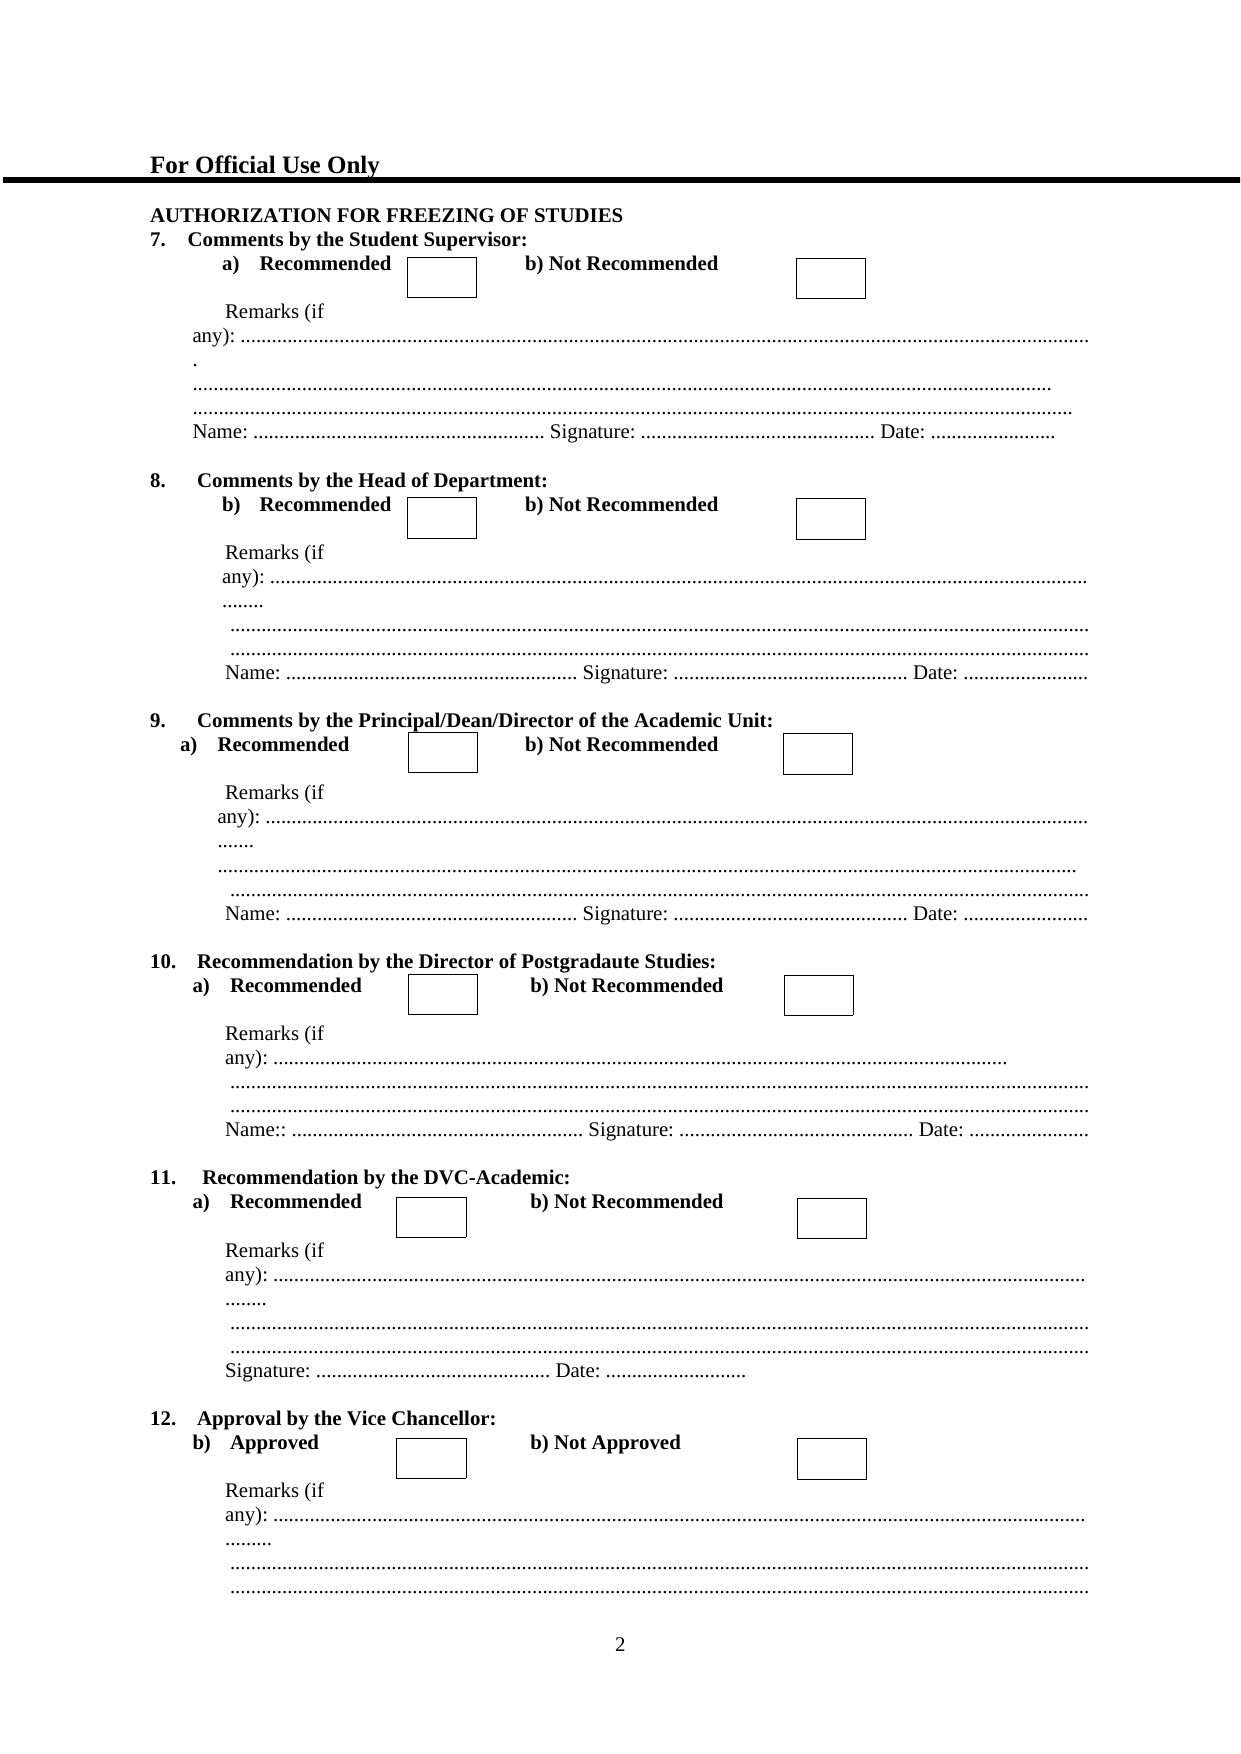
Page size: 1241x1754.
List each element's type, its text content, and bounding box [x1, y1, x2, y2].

list Approval by the Vice Chancellor: [150, 1406, 1090, 1430]
text ..................................................................................................................................................................... [230, 612, 1090, 636]
text ......................................................................................................................................................................... [150, 395, 1090, 419]
text ..................................................................................................................................................................... [150, 371, 1090, 395]
text Name: ........................................................ Signature: ............................................. Date: ........................ [150, 419, 1090, 443]
text Remarks (if any): ..................................................................................................................................................................... [225, 1478, 1090, 1550]
list Recommended b) Not Recommended [192, 1189, 1090, 1213]
text ..................................................................................................................................................................... [150, 852, 1090, 877]
text ..................................................................................................................................................................... [230, 1550, 1090, 1574]
list Comments by the Student Supervisor: [150, 227, 1090, 251]
list Recommendation by the DVC-Academic: [150, 1165, 1090, 1189]
text ..................................................................................................................................................................... [230, 1334, 1090, 1358]
list Recommended b) Not Recommended [222, 492, 1090, 516]
text ..................................................................................................................................................................... [230, 1574, 1090, 1598]
text Remarks (if any): ..................................................................................................................................................................... [222, 540, 1090, 612]
text Name: ........................................................ Signature: ............................................. Date: ........................ [150, 901, 1090, 925]
list Approved b) Not Approved [192, 1430, 1090, 1454]
list Comments by the Head of Department: [150, 467, 1090, 492]
text Signature: ............................................. Date: ........................... [150, 1358, 1090, 1382]
text ..................................................................................................................................................................... [230, 1069, 1090, 1093]
text For Official Use Only [150, 150, 1090, 177]
text Name: ........................................................ Signature: ............................................. Date: ........................ [150, 660, 1090, 684]
text AUTHORIZATION FOR FREEZING OF STUDIES [150, 203, 1090, 227]
list Recommended b) Not Recommended [192, 973, 477, 997]
text ..................................................................................................................................................................... [230, 636, 1090, 660]
text ..................................................................................................................................................................... [230, 877, 1090, 901]
list Recommended b) Not Recommended [180, 732, 408, 756]
list Recommended b) Not Recommended [478, 973, 1090, 997]
text ..................................................................................................................................................................... [230, 1093, 1090, 1117]
list Recommended b) Not Recommended [478, 732, 1090, 756]
text Remarks (if any): ..................................................................................................................................................................... [217, 780, 1090, 852]
list Recommended b) Not Recommended [222, 251, 1090, 275]
list Comments by the Principal/Dean/Director of the Academic Unit: [150, 708, 1090, 732]
text ..................................................................................................................................................................... [230, 1310, 1090, 1334]
text Name:: ........................................................ Signature: ............................................. Date: ....................... [150, 1117, 1090, 1141]
text Remarks (if any): .................................................................................................................................................................... [225, 1237, 1090, 1310]
text Remarks (if any): ............................................................................................................................................. [225, 1021, 1090, 1069]
list Recommendation by the Director of Postgradaute Studies: [150, 949, 1090, 973]
text Remarks (if any): .................................................................................................................................................................... [192, 299, 1090, 371]
